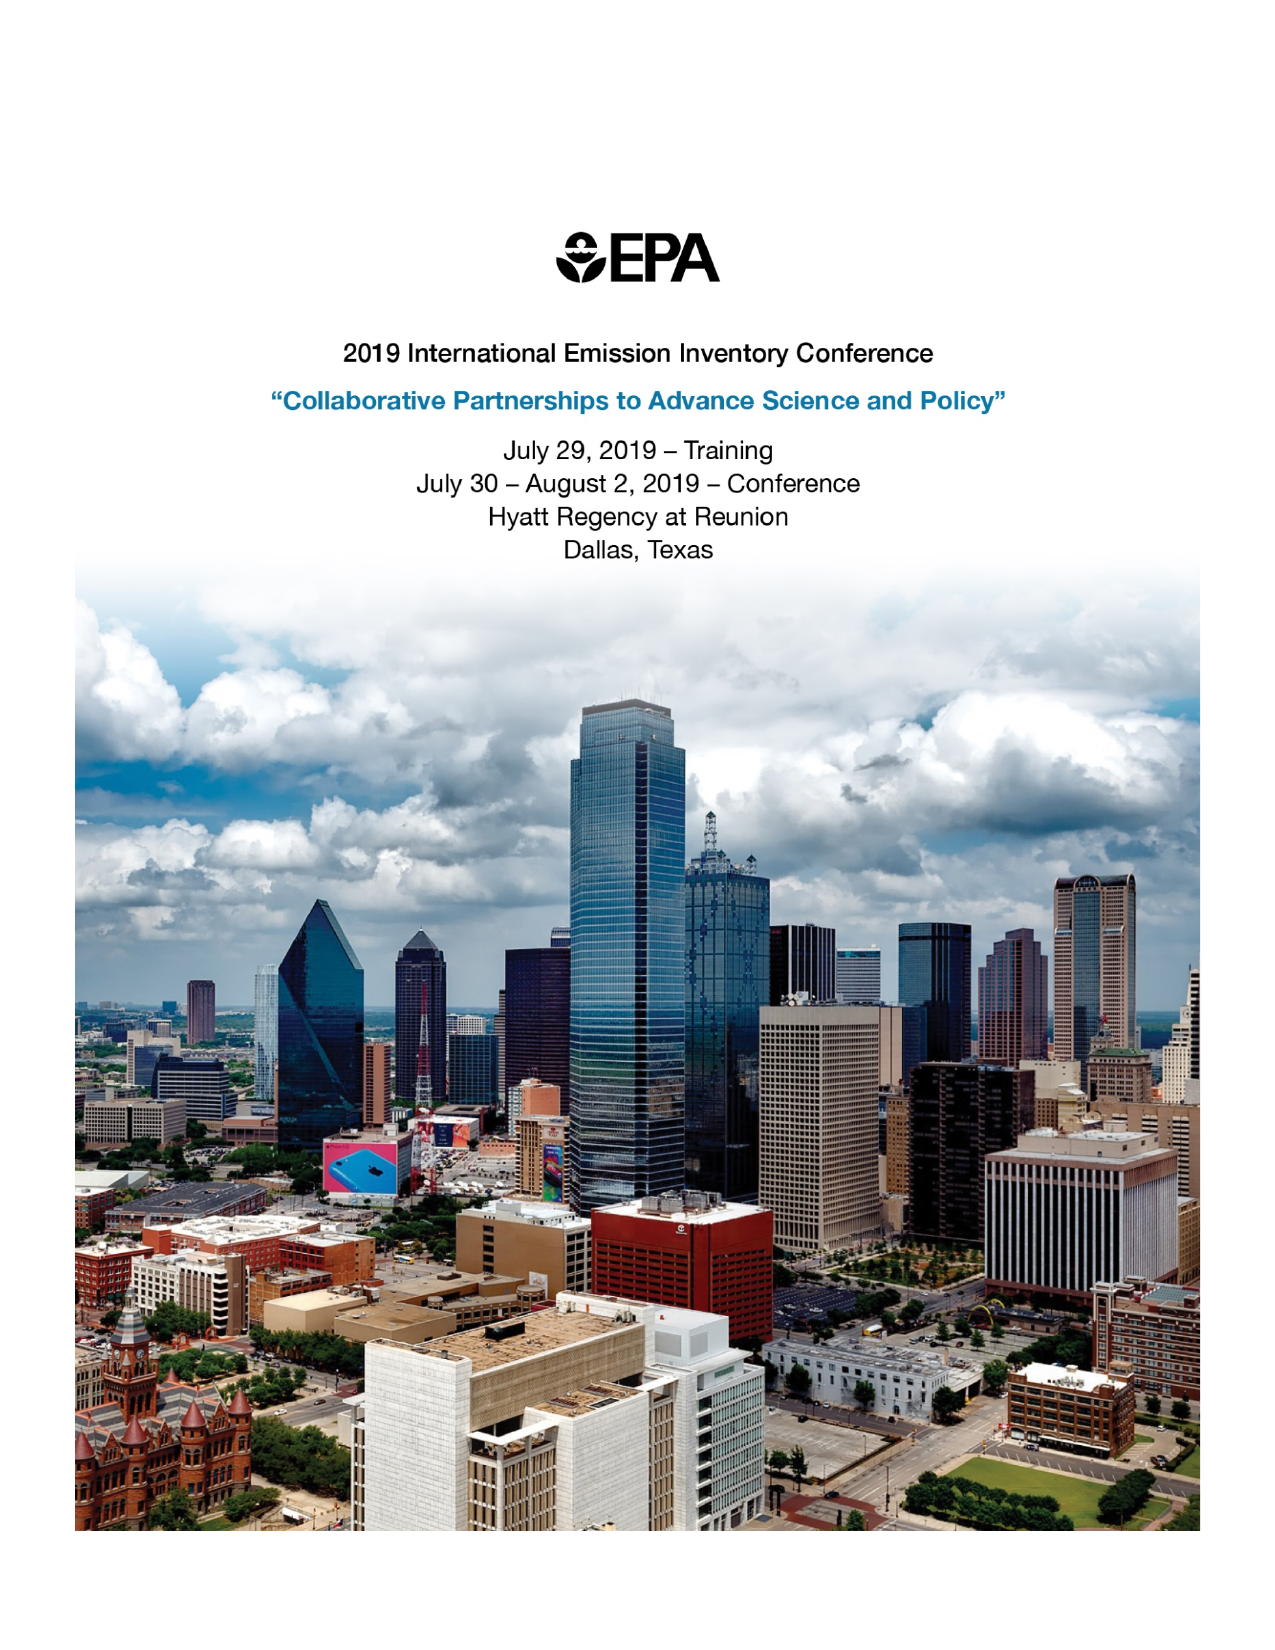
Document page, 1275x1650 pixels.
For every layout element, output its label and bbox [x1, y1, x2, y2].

picture [75, 75, 1200, 1531]
